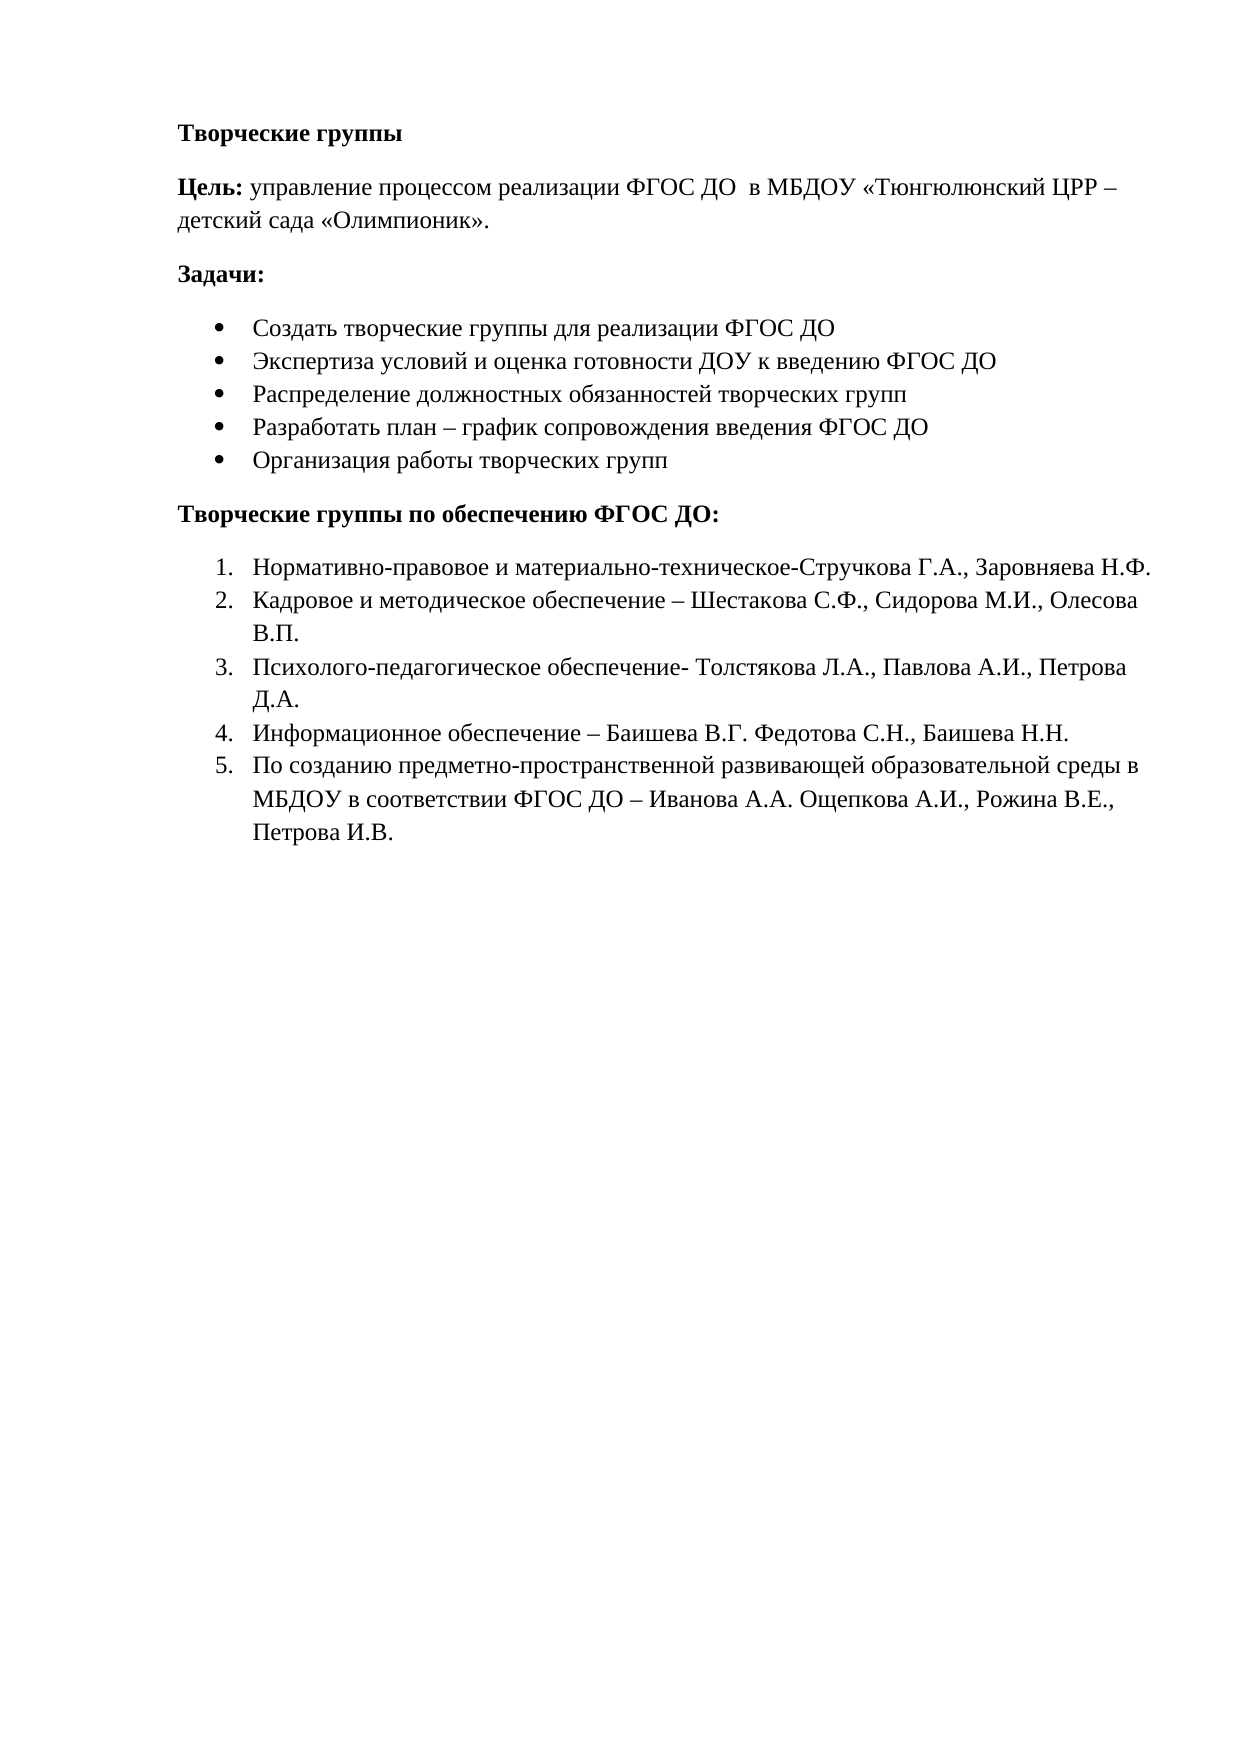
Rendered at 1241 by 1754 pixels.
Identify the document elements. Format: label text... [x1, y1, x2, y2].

text Цель: управление процессом реализации ФГОС ДО в МБДОУ «Тюнгюлюнский ЦРР – детский сада «Олимпионик». [177, 172, 1152, 234]
list Нормативно-правовое и материально-техническое-Стручкова Г.А., Заровняева Н.Ф. [215, 552, 1152, 581]
list Разработать план – график сопровождения введения ФГОС ДО [215, 412, 1152, 441]
list По созданию предметно-пространственной развивающей образовательной среды в МБДОУ в соответствии ФГОС ДО – Иванова А.А. Ощепкова А.И., Рожина В.Е., Петрова И.В. [215, 751, 1152, 845]
list Психолого-педагогическое обеспечение- Толстякова Л.А., Павлова А.И., Петрова Д.А. [215, 652, 1152, 713]
text Задачи: [177, 259, 1152, 288]
list Кадровое и методическое обеспечение – Шестакова С.Ф., Сидорова М.И., Олесова В.П. [215, 586, 1152, 647]
text Творческие группы по обеспечению ФГОС ДО: [177, 499, 1152, 527]
text Творческие группы [177, 118, 1152, 147]
list Создать творческие группы для реализации ФГОС ДО [215, 313, 1152, 341]
list Экспертиза условий и оценка готовности ДОУ к введению ФГОС ДО [215, 346, 1152, 374]
list Информационное обеспечение – Баишева В.Г. Федотова С.Н., Баишева Н.Н. [215, 718, 1152, 746]
list Распределение должностных обязанностей творческих групп [215, 379, 1152, 407]
list Организация работы творческих групп [215, 445, 1152, 473]
